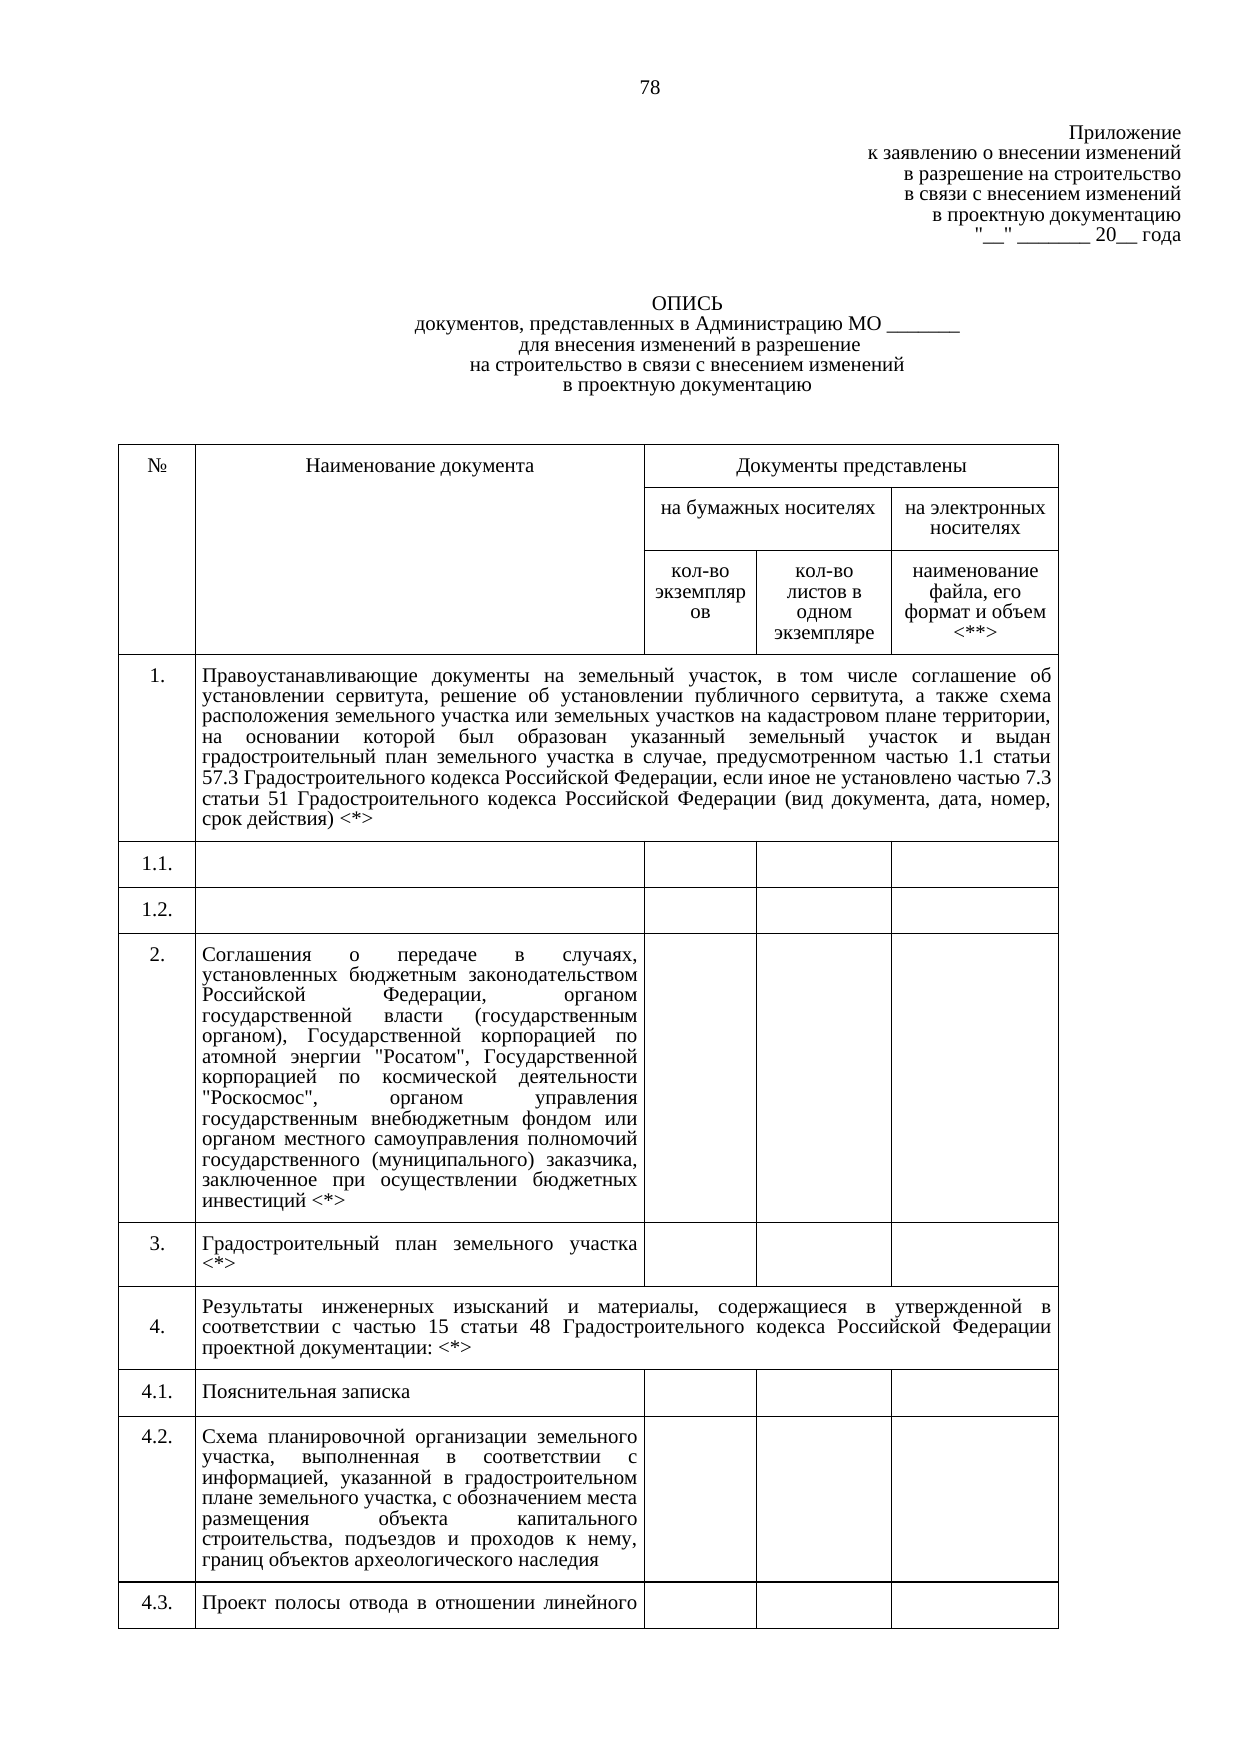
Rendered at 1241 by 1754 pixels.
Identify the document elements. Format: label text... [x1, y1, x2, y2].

table_cell [757, 1223, 891, 1286]
table_cell на электронных носителях [892, 488, 1058, 550]
table_header № [119, 445, 195, 654]
text ОПИСЬ [118, 294, 1181, 314]
table_cell [645, 1583, 756, 1628]
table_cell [196, 1583, 644, 1628]
table_cell [892, 842, 1058, 887]
table_cell Результаты инженерных изысканий и материалы, содержащиеся в утвержденной в соответствии с частью 15 статьи 48 Градостроительного кодекса Российской Федерации проектной документации: <*> [196, 1287, 1058, 1369]
table_cell наименование файла, его формат и объем <**> [892, 551, 1058, 654]
table_cell Правоустанавливающие документы на земельный участок, в том числе соглашение об установлении сервитута, решение об установлении публичного сервитута, а также схема расположения земельного участка или земельных участков на кадастровом плане территории, на основании которой был образован указанный земельный участок и выдан градостроительный план земельного участка в случае, предусмотренном частью 1.1 статьи 57.3 Градостроительного кодекса Российской Федерации, если иное не установлено частью 7.3 статьи 51 Градостроительного кодекса Российской Федерации (вид документа, дата, номер, срок действия) <*> [196, 655, 1058, 841]
text "__" _______ 20__ года [118, 225, 1181, 246]
table_cell 1. [119, 655, 195, 841]
table_cell 4.3. [119, 1583, 195, 1628]
table_cell 4.2. [119, 1417, 195, 1581]
table_cell [757, 842, 891, 887]
table_cell [196, 842, 644, 887]
table_cell 4. [119, 1287, 195, 1369]
table_cell Пояснительная записка [196, 1370, 644, 1416]
table_cell 3. [119, 1223, 195, 1286]
table_cell 4.1. [119, 1370, 195, 1416]
table_cell 1.2. [119, 888, 195, 933]
table_cell [645, 934, 756, 1222]
table_cell 1.1. [119, 842, 195, 887]
table_cell [892, 1370, 1058, 1416]
text в проектную документацию [118, 205, 1181, 225]
table_cell кол-во листов в одном экземпляре [757, 551, 891, 654]
table_cell [892, 1417, 1058, 1581]
table_cell кол-во экземпляров [645, 551, 756, 654]
table_cell [645, 1223, 756, 1286]
table_cell [645, 842, 756, 887]
table_cell [757, 888, 891, 933]
text в разрешение на строительство [118, 164, 1181, 184]
text для внесения изменений в разрешение [118, 335, 1181, 355]
table_cell [892, 1223, 1058, 1286]
text Приложение [118, 123, 1181, 143]
table_cell [892, 888, 1058, 933]
table_header Документы представлены [645, 445, 1058, 487]
table_cell 2. [119, 934, 195, 1222]
table_cell [196, 888, 644, 933]
table_cell [892, 1583, 1058, 1628]
text в связи с внесением изменений [118, 184, 1181, 205]
table_header Наименование документа [196, 445, 644, 654]
table_cell Схема планировочной организации земельного участка, выполненная в соответствии с информацией, указанной в градостроительном плане земельного участка, с обозначением места размещения объекта капитального строительства, подъездов и проходов к нему, границ объектов археологического наследия [196, 1417, 644, 1581]
table_cell [645, 1370, 756, 1416]
table_cell [757, 1583, 891, 1628]
table_cell [757, 1417, 891, 1581]
table_cell [892, 934, 1058, 1222]
table_cell Соглашения о передаче в случаях, установленных бюджетным законодательством Российской Федерации, органом государственной власти (государственным органом), Государственной корпорацией по атомной энергии "Росатом", Государственной корпорацией по космической деятельности "Роскосмос", органом управления государственным внебюджетным фондом или органом местного самоуправления полномочий государственного (муниципального) заказчика, заключенное при осуществлении бюджетных инвестиций <*> [196, 934, 644, 1222]
text в проектную документацию [118, 376, 1181, 396]
text на строительство в связи с внесением изменений [118, 355, 1181, 376]
table_cell [645, 888, 756, 933]
text к заявлению о внесении изменений [118, 143, 1181, 164]
text документов, представленных в Администрацию МО _______ [118, 314, 1181, 335]
table_cell [645, 1417, 756, 1581]
table_cell [757, 934, 891, 1222]
table_cell на бумажных носителях [645, 488, 891, 550]
table_cell Градостроительный план земельного участка <*> [196, 1223, 644, 1286]
table_cell [757, 1370, 891, 1416]
